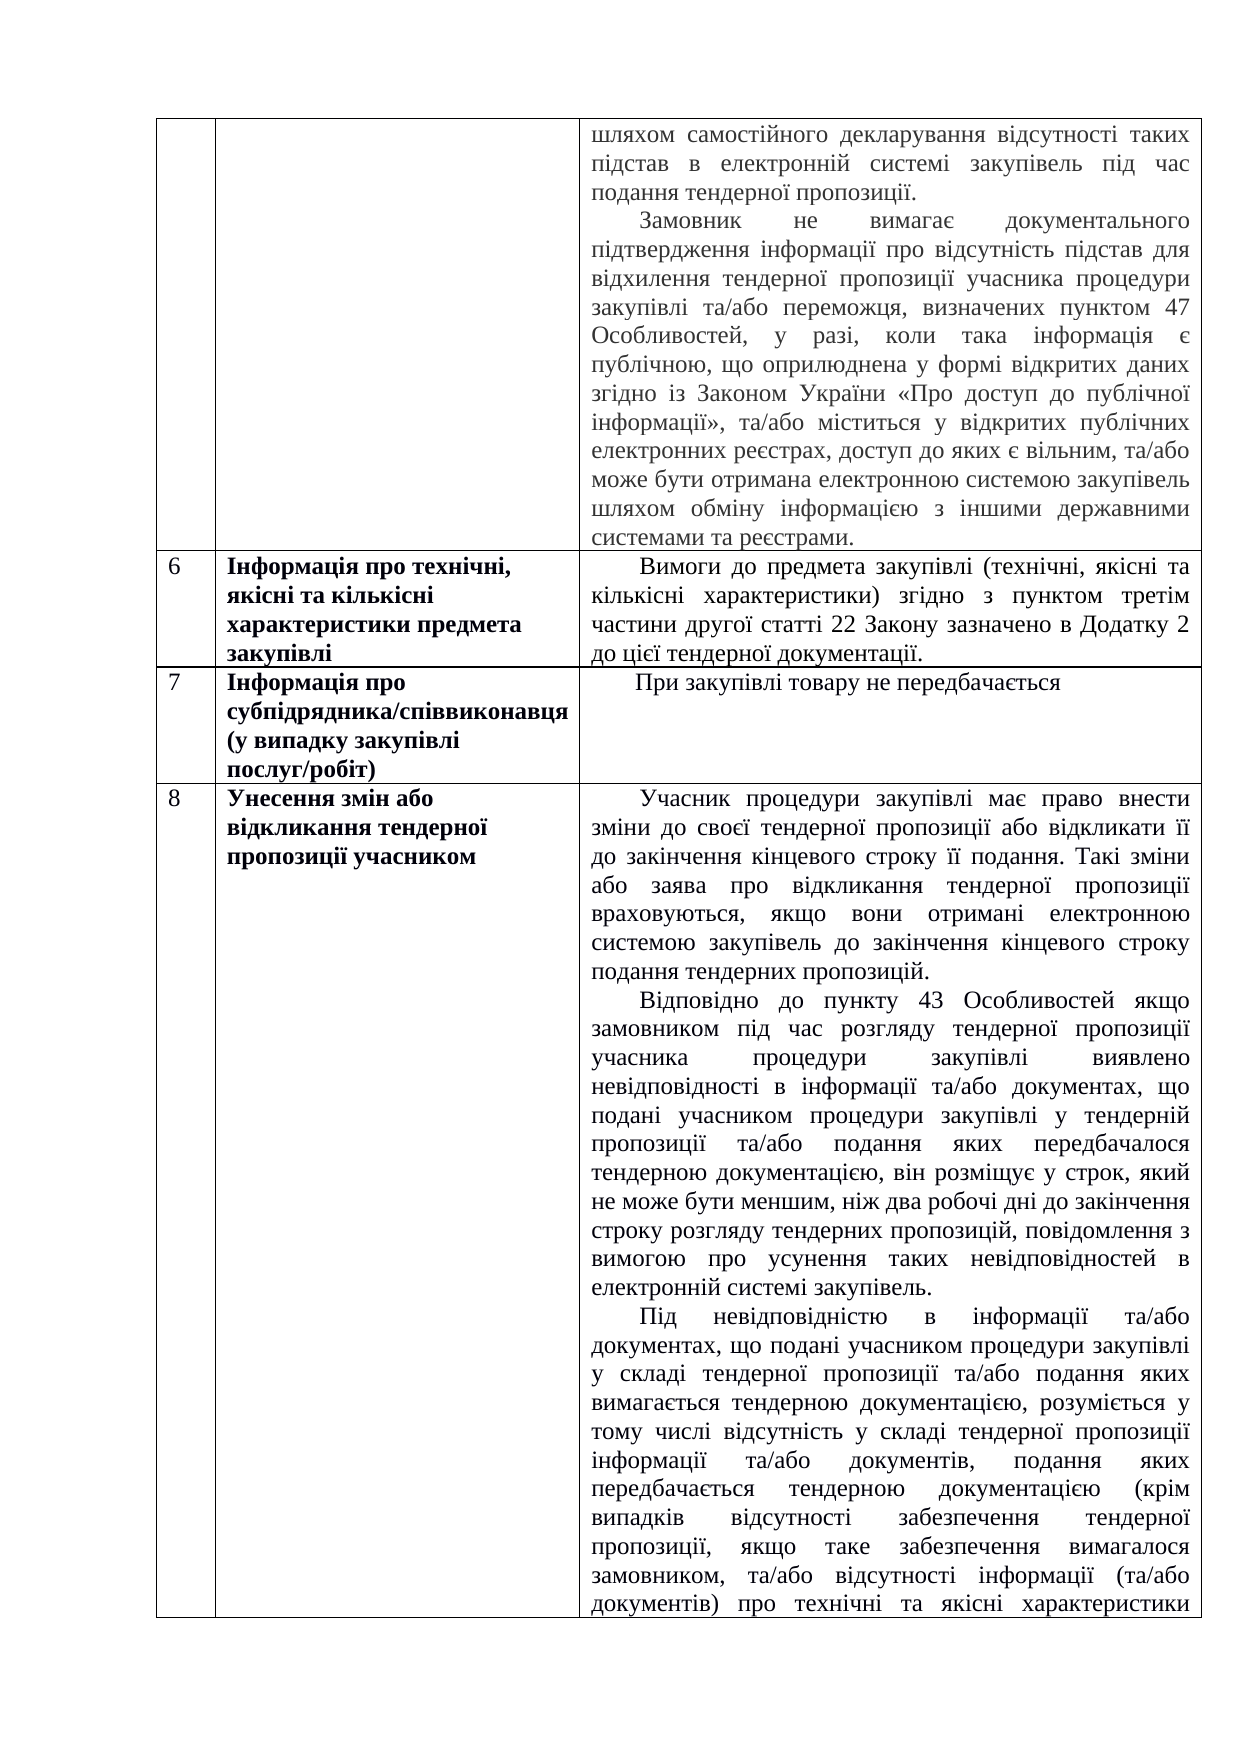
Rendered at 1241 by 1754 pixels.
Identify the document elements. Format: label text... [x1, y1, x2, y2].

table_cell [580, 784, 1201, 1617]
table_cell 6 [157, 551, 215, 666]
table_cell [216, 784, 579, 1617]
table_cell Інформація про технічні, якісні та кількісні характеристики предмета закупівлі [216, 551, 579, 666]
table_cell 5 [157, 119, 215, 550]
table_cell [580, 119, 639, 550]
table_cell Інформація про субпідрядника/співвиконавця (у випадку закупівлі послуг/робіт) [216, 668, 579, 782]
table_cell 8 [157, 784, 215, 1617]
table_cell При закупівлі товару не передбачається [580, 668, 1201, 782]
table_cell 7 [157, 668, 215, 782]
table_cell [216, 119, 579, 550]
table_cell Вимоги до предмета закупівлі (технічні, якісні та кількісні характеристики) згідно з пунктом третім частини другої статті 22 Закону зазначено в Додатку 2 до цієї тендерної документації. [580, 551, 1201, 666]
